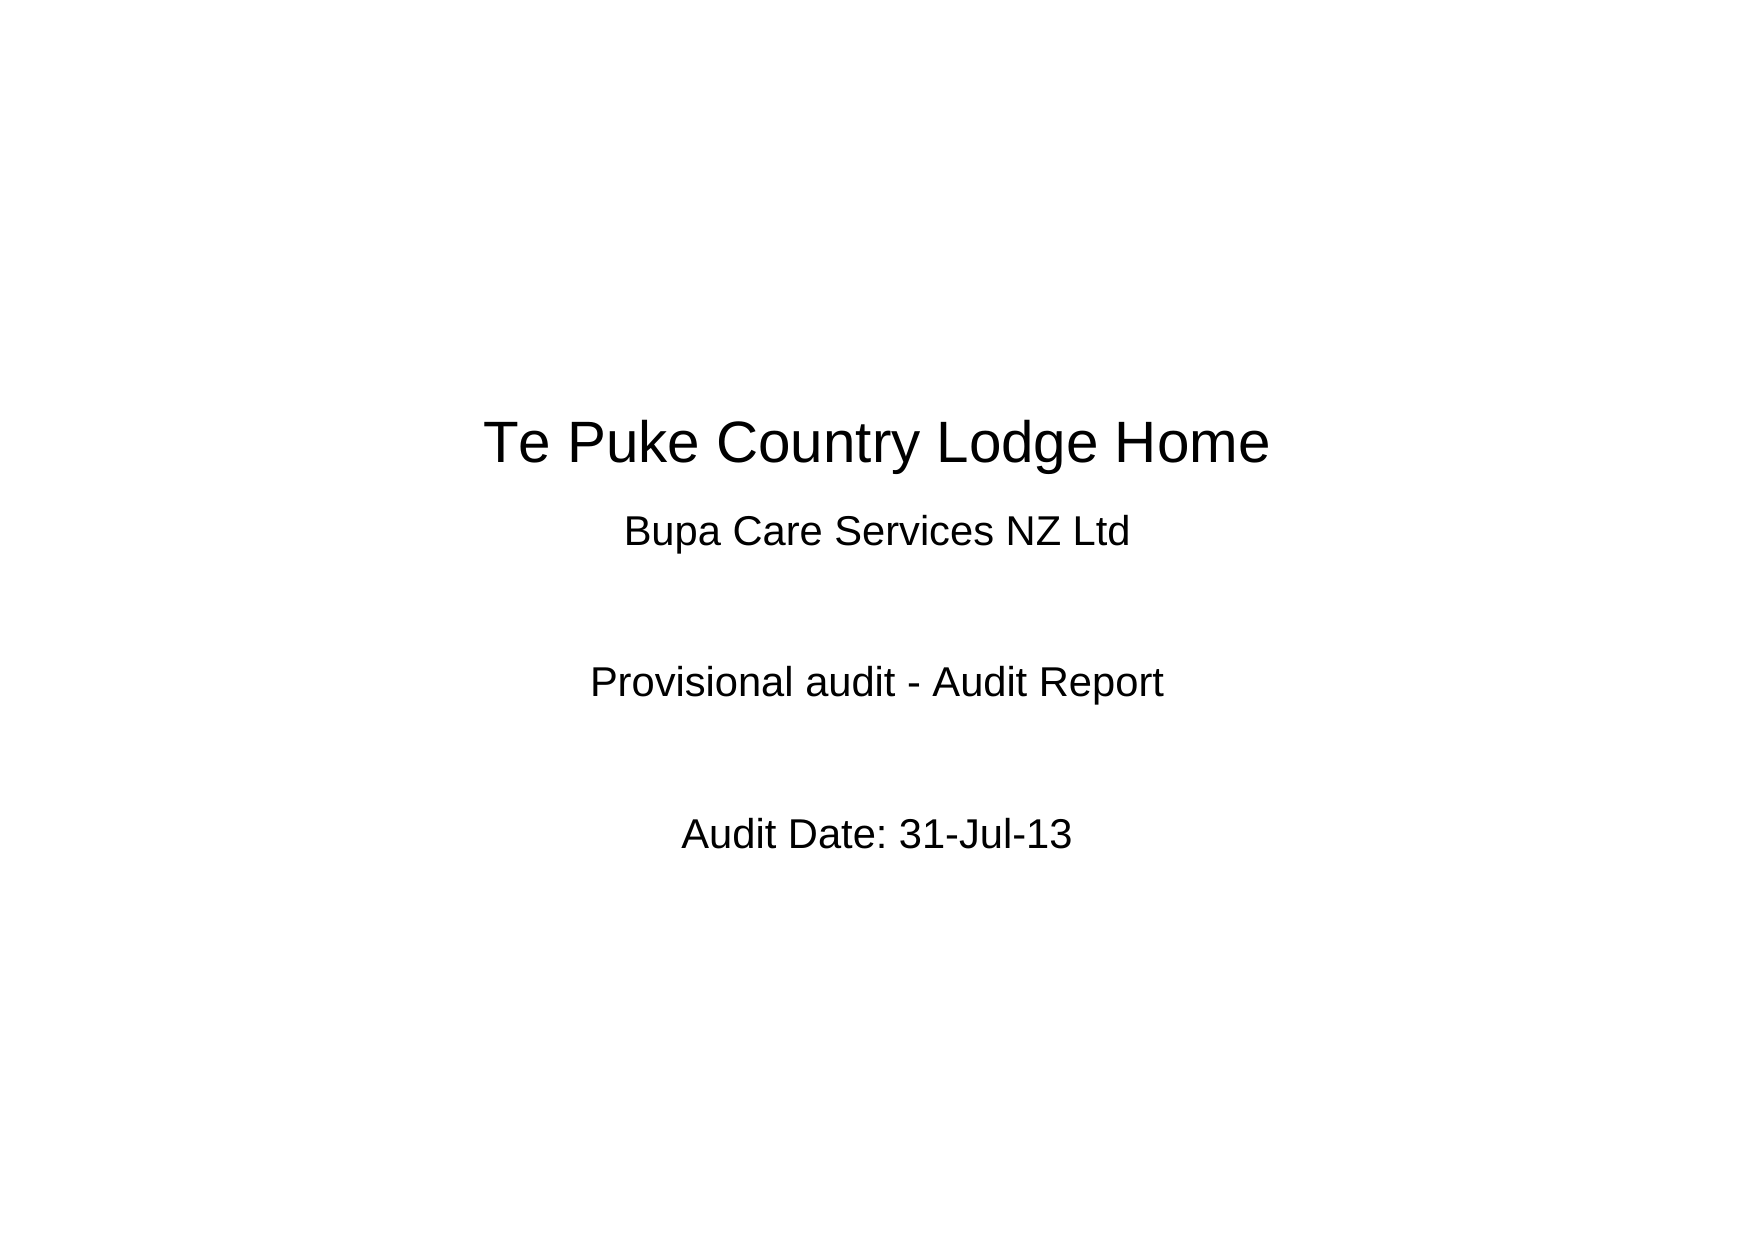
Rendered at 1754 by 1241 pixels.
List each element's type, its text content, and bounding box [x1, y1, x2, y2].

text Bupa Care Services NZ Ltd [150, 506, 1604, 554]
text Audit Date: 31-Jul-13 [150, 810, 1604, 858]
text Provisional audit - Audit Report [150, 658, 1604, 706]
text Te Puke Country Lodge Home [150, 408, 1604, 475]
